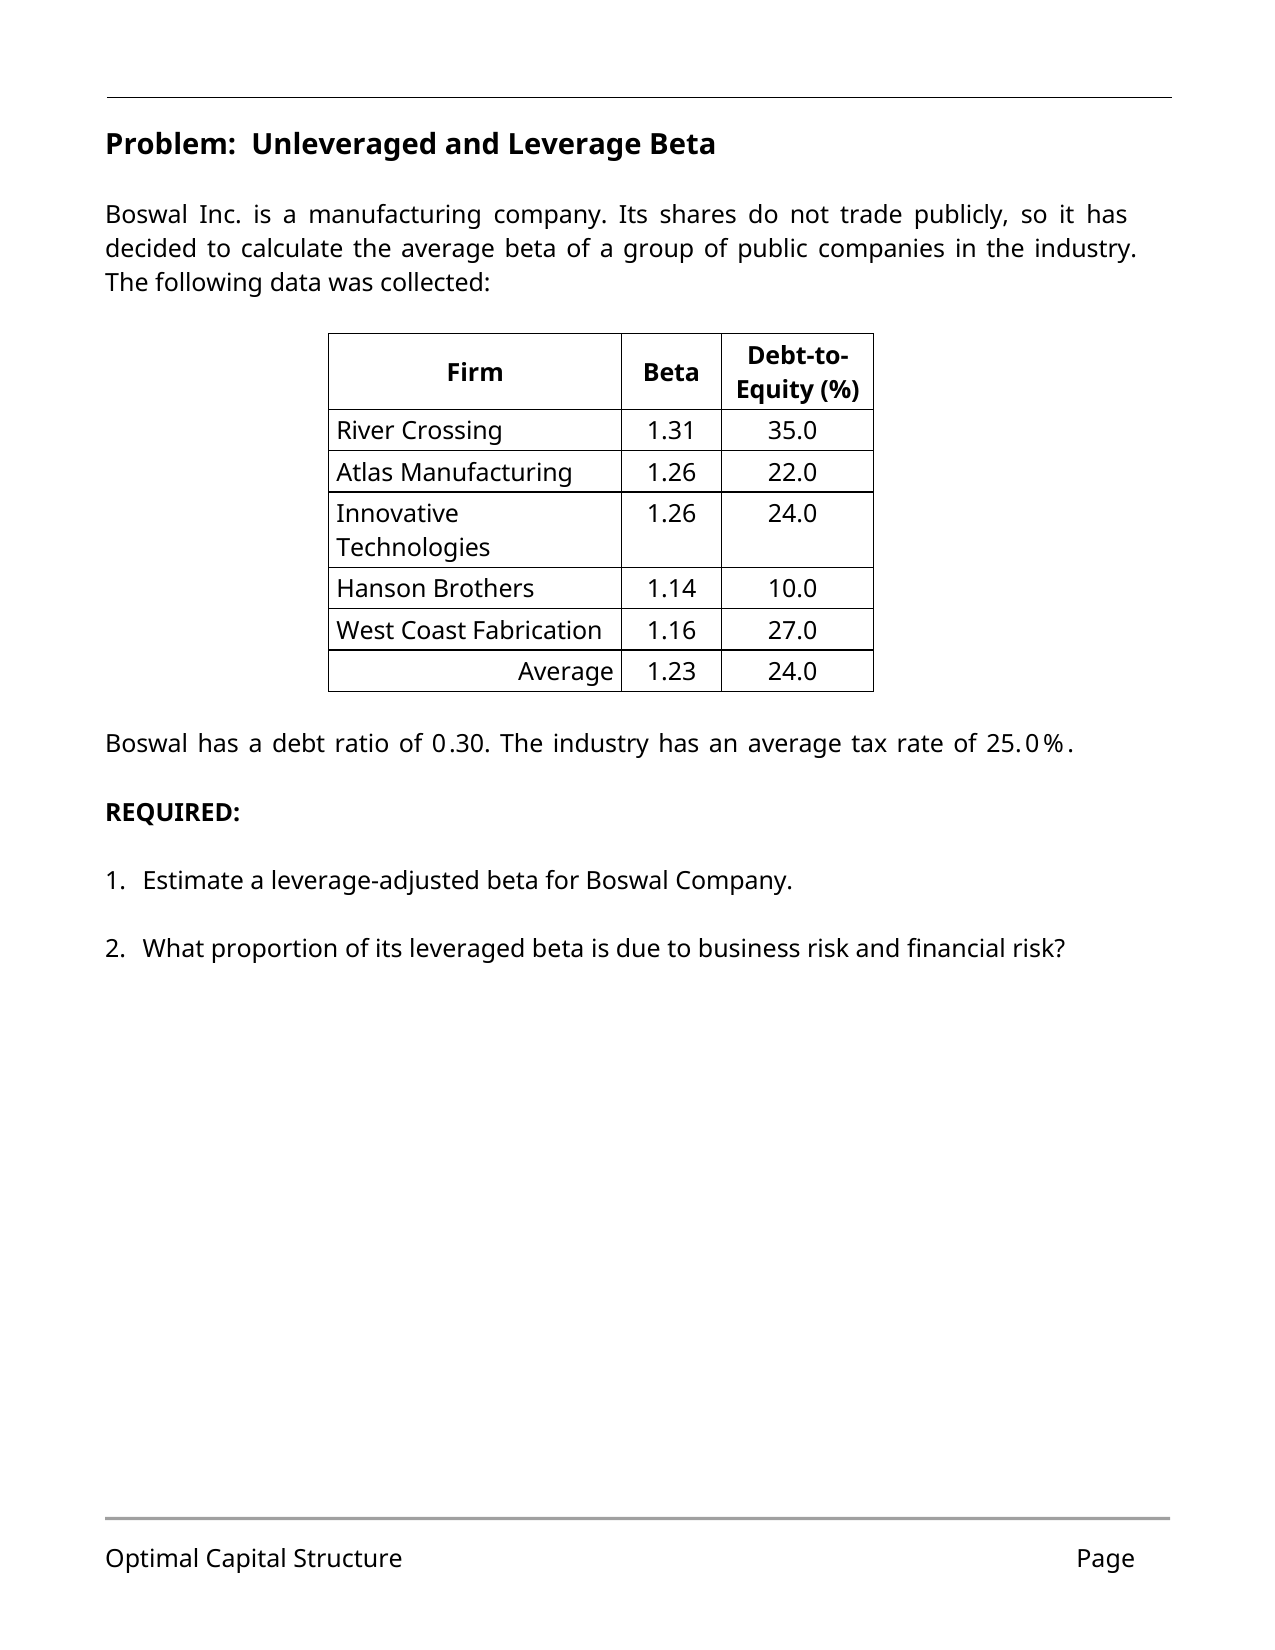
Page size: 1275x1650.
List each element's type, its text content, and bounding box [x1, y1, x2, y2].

table_cell West Coast Fabrication [329, 609, 621, 649]
table_cell 35.0 [722, 410, 873, 450]
table_cell Hanson Brothers [329, 568, 621, 608]
list Estimate a leverage-adjusted beta for Boswal Company. [105, 862, 1170, 896]
table_cell 24.0 [722, 493, 873, 567]
list What proportion of its leveraged beta is due to business risk and financial risk? [105, 930, 1170, 964]
table_cell Average [329, 651, 621, 691]
text Problem: Unleveraged and Leverage Beta [105, 123, 1170, 163]
table_cell 1.14 [622, 568, 721, 608]
table_cell 24.0 [722, 651, 873, 691]
table_cell 1.26 [622, 493, 721, 567]
table_cell 27.0 [722, 609, 873, 649]
table_cell Atlas Manufacturing [329, 451, 621, 491]
table_cell 1.23 [622, 651, 721, 691]
table_cell 1.16 [622, 609, 721, 649]
text Boswal has a debt ratio of 0.30. The industry has an average tax rate of 25.0%. [105, 726, 1164, 760]
table_cell 1.31 [622, 410, 721, 450]
table_cell Innovative Technologies [329, 493, 621, 567]
table_cell River Crossing [329, 410, 621, 450]
text Boswal Inc. is a manufacturing company. Its shares do not trade publicly, so it has decided to calculate the average beta of a group of public companies in the industry. The following data was collected: [105, 197, 1164, 299]
table_header Debt-to-Equity (%) [722, 334, 873, 408]
table_cell 1.26 [622, 451, 721, 491]
table_header Beta [622, 334, 721, 408]
table_header Firm [329, 334, 621, 408]
subtitle REQUIRED: [105, 794, 1170, 828]
table_cell 22.0 [722, 451, 873, 491]
table_cell 10.0 [722, 568, 873, 608]
